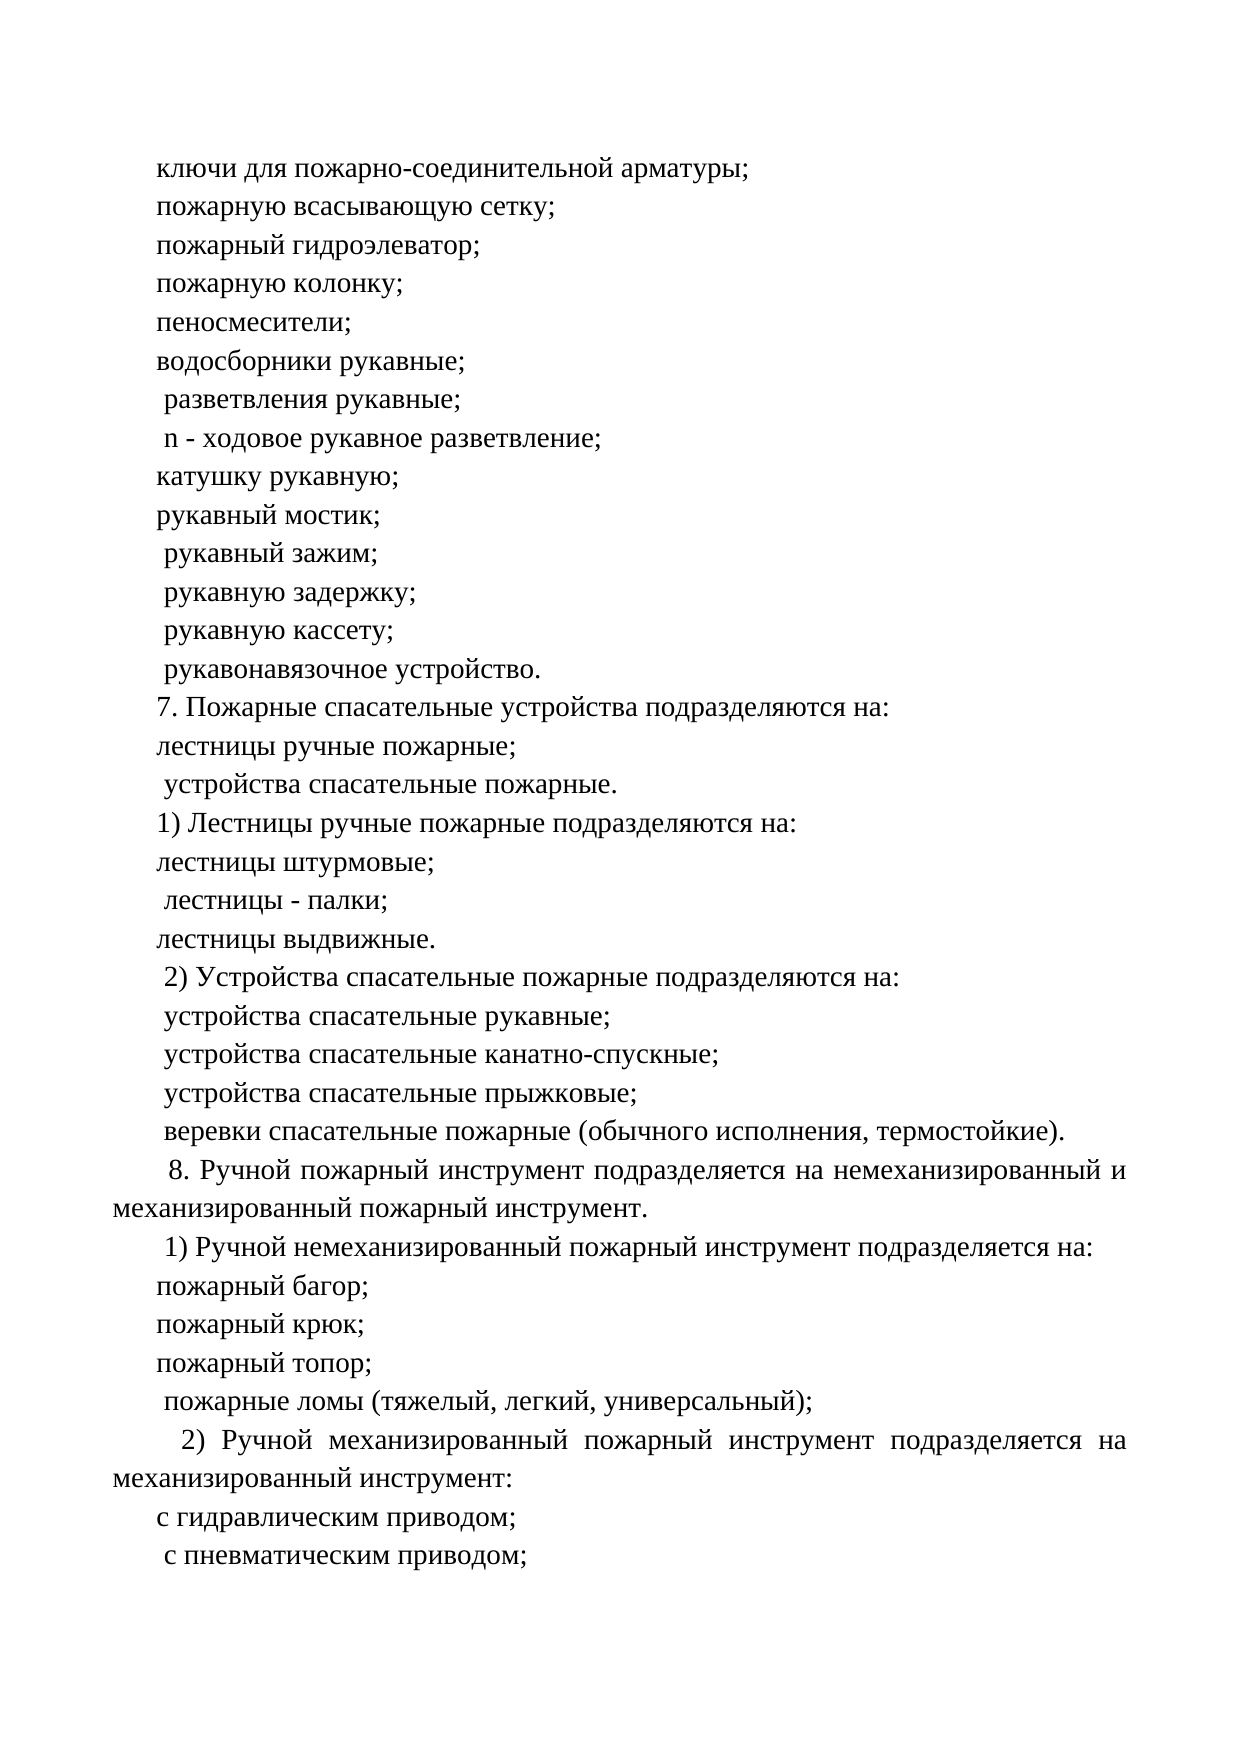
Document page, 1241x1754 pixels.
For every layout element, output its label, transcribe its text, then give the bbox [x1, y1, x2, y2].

text рукавный зажим; [112, 535, 1128, 569]
text 2) Ручной механизированный пожарный инструмент подразделяется на механизированный инструмент: [112, 1422, 1128, 1494]
text рукавонавязочное устройство. [112, 651, 1128, 684]
text устройства спасательные прыжковые; [112, 1075, 1128, 1108]
text рукавную кассету; [112, 612, 1128, 646]
text лестницы - палки; [112, 882, 1128, 916]
text пожарный крюк; [112, 1306, 1128, 1340]
text ключи для пожарно-соединительной арматуры; [112, 150, 1128, 183]
text лестницы ручные пожарные; [112, 728, 1128, 762]
text 2) Устройства спасательные пожарные подразделяются на: [112, 959, 1128, 993]
text пожарный топор; [112, 1345, 1128, 1378]
text с пневматическим приводом; [112, 1537, 1128, 1571]
text 1) Ручной немеханизированный пожарный инструмент подразделяется на: [112, 1229, 1128, 1263]
text пожарные ломы (тяжелый, легкий, универсальный); [112, 1383, 1128, 1417]
text лестницы выдвижные. [112, 921, 1128, 954]
text устройства спасательные рукавные; [112, 998, 1128, 1031]
text рукавную задержку; [112, 574, 1128, 607]
text 1) Лестницы ручные пожарные подразделяются на: [112, 805, 1128, 839]
text пожарный багор; [112, 1268, 1128, 1301]
text рукавный мостик; [112, 497, 1128, 530]
text водосборники рукавные; [112, 343, 1128, 376]
text 7. Пожарные спасательные устройства подразделяются на: [112, 689, 1128, 723]
text катушку рукавную; [112, 458, 1128, 492]
text разветвления рукавные; [112, 381, 1128, 415]
text с гидравлическим приводом; [112, 1499, 1128, 1532]
text пожарную колонку; [112, 266, 1128, 299]
text 8. Ручной пожарный инструмент подразделяется на немеханизированный и механизированный пожарный инструмент. [112, 1152, 1128, 1224]
text веревки спасательные пожарные (обычного исполнения, термостойкие). [112, 1113, 1128, 1147]
text устройства спасательные канатно-спускные; [112, 1036, 1128, 1070]
text пеносмесители; [112, 304, 1128, 338]
text пожарный гидроэлеватор; [112, 227, 1128, 261]
text n - ходовое рукавное разветвление; [112, 420, 1128, 453]
text устройства спасательные пожарные. [112, 767, 1128, 800]
text лестницы штурмовые; [112, 844, 1128, 877]
text пожарную всасывающую сетку; [112, 188, 1128, 222]
